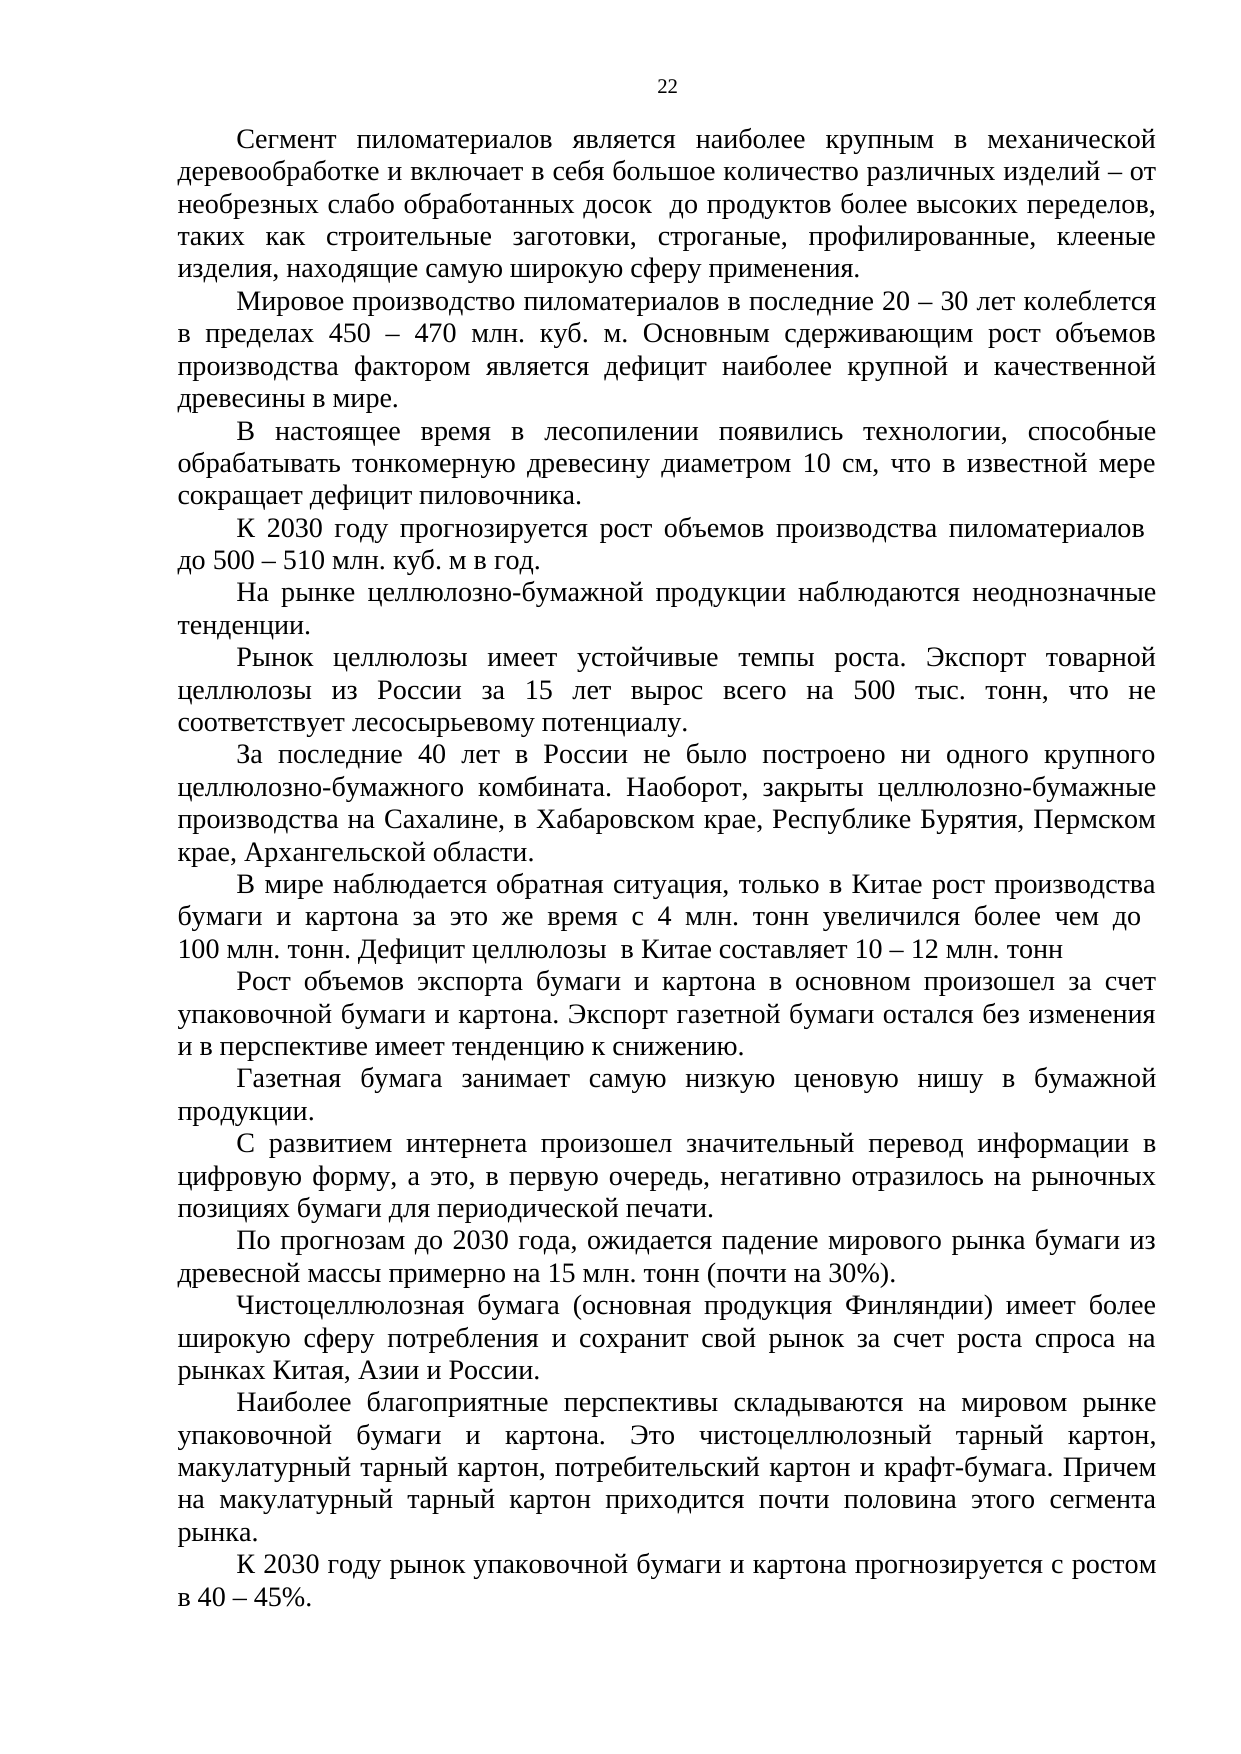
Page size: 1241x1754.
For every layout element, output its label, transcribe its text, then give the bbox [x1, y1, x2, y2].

text К 2030 году рынок упаковочной бумаги и картона прогнозируется с ростом в 40 – 45%. [177, 1547, 1157, 1612]
text Сегмент пиломатериалов является наиболее крупным в механической деревообработке и включает в себя большое количество различных изделий – от необрезных слабо обработанных досок до продуктов более высоких переделов, таких как строительные заготовки, строганые, профилированные, клееные изделия, находящие самую широкую сферу применения. [177, 122, 1157, 284]
text На рынке целлюлозно-бумажной продукции наблюдаются неоднозначные тенденции. [177, 576, 1157, 640]
text Чистоцеллюлозная бумага (основная продукция Финляндии) имеет более широкую сферу потребления и сохранит свой рынок за счет роста спроса на рынках Китая, Азии и России. [177, 1288, 1157, 1385]
text В настоящее время в лесопилении появились технологии, способные обрабатывать тонкомерную древесину диаметром 10 см, что в известной мере сокращает дефицит пиловочника. [177, 413, 1157, 511]
text Наиболее благоприятные перспективы складываются на мировом рынке упаковочной бумаги и картона. Это чистоцеллюлозный тарный картон, макулатурный тарный картон, потребительский картон и крафт-бумага. Причем на макулатурный тарный картон приходится почти половина этого сегмента рынка. [177, 1385, 1157, 1547]
text В мире наблюдается обратная ситуация, только в Китае рост производства бумаги и картона за это же время с 4 млн. тонн увеличился более чем до 100 млн. тонн. Дефицит целлюлозы в Китае составляет 10 – 12 млн. тонн [177, 867, 1157, 964]
text Газетная бумага занимает самую низкую ценовую нишу в бумажной продукции. [177, 1061, 1157, 1126]
text К 2030 году прогнозируется рост объемов производства пиломатериалов до 500 – 510 млн. куб. м в год. [177, 511, 1157, 576]
text Мировое производство пиломатериалов в последние 20 – 30 лет колеблется в пределах 450 – 470 млн. куб. м. Основным сдерживающим рост объемов производства фактором является дефицит наиболее крупной и качественной древесины в мире. [177, 284, 1157, 413]
text По прогнозам до 2030 года, ожидается падение мирового рынка бумаги из древесной массы примерно на 15 млн. тонн (почти на 30%). [177, 1223, 1157, 1288]
text С развитием интернета произошел значительный перевод информации в цифровую форму, а это, в первую очередь, негативно отразилось на рыночных позициях бумаги для периодической печати. [177, 1126, 1157, 1223]
text Рынок целлюлозы имеет устойчивые темпы роста. Экспорт товарной целлюлозы из России за 15 лет вырос всего на 500 тыс. тонн, что не соответствует лесосырьевому потенциалу. [177, 640, 1157, 737]
text Рост объемов экспорта бумаги и картона в основном произошел за счет упаковочной бумаги и картона. Экспорт газетной бумаги остался без изменения и в перспективе имеет тенденцию к снижению. [177, 964, 1157, 1061]
text За последние 40 лет в России не было построено ни одного крупного целлюлозно-бумажного комбината. Наоборот, закрыты целлюлозно-бумажные производства на Сахалине, в Хабаровском крае, Республике Бурятия, Пермском крае, Архангельской области. [177, 737, 1157, 867]
